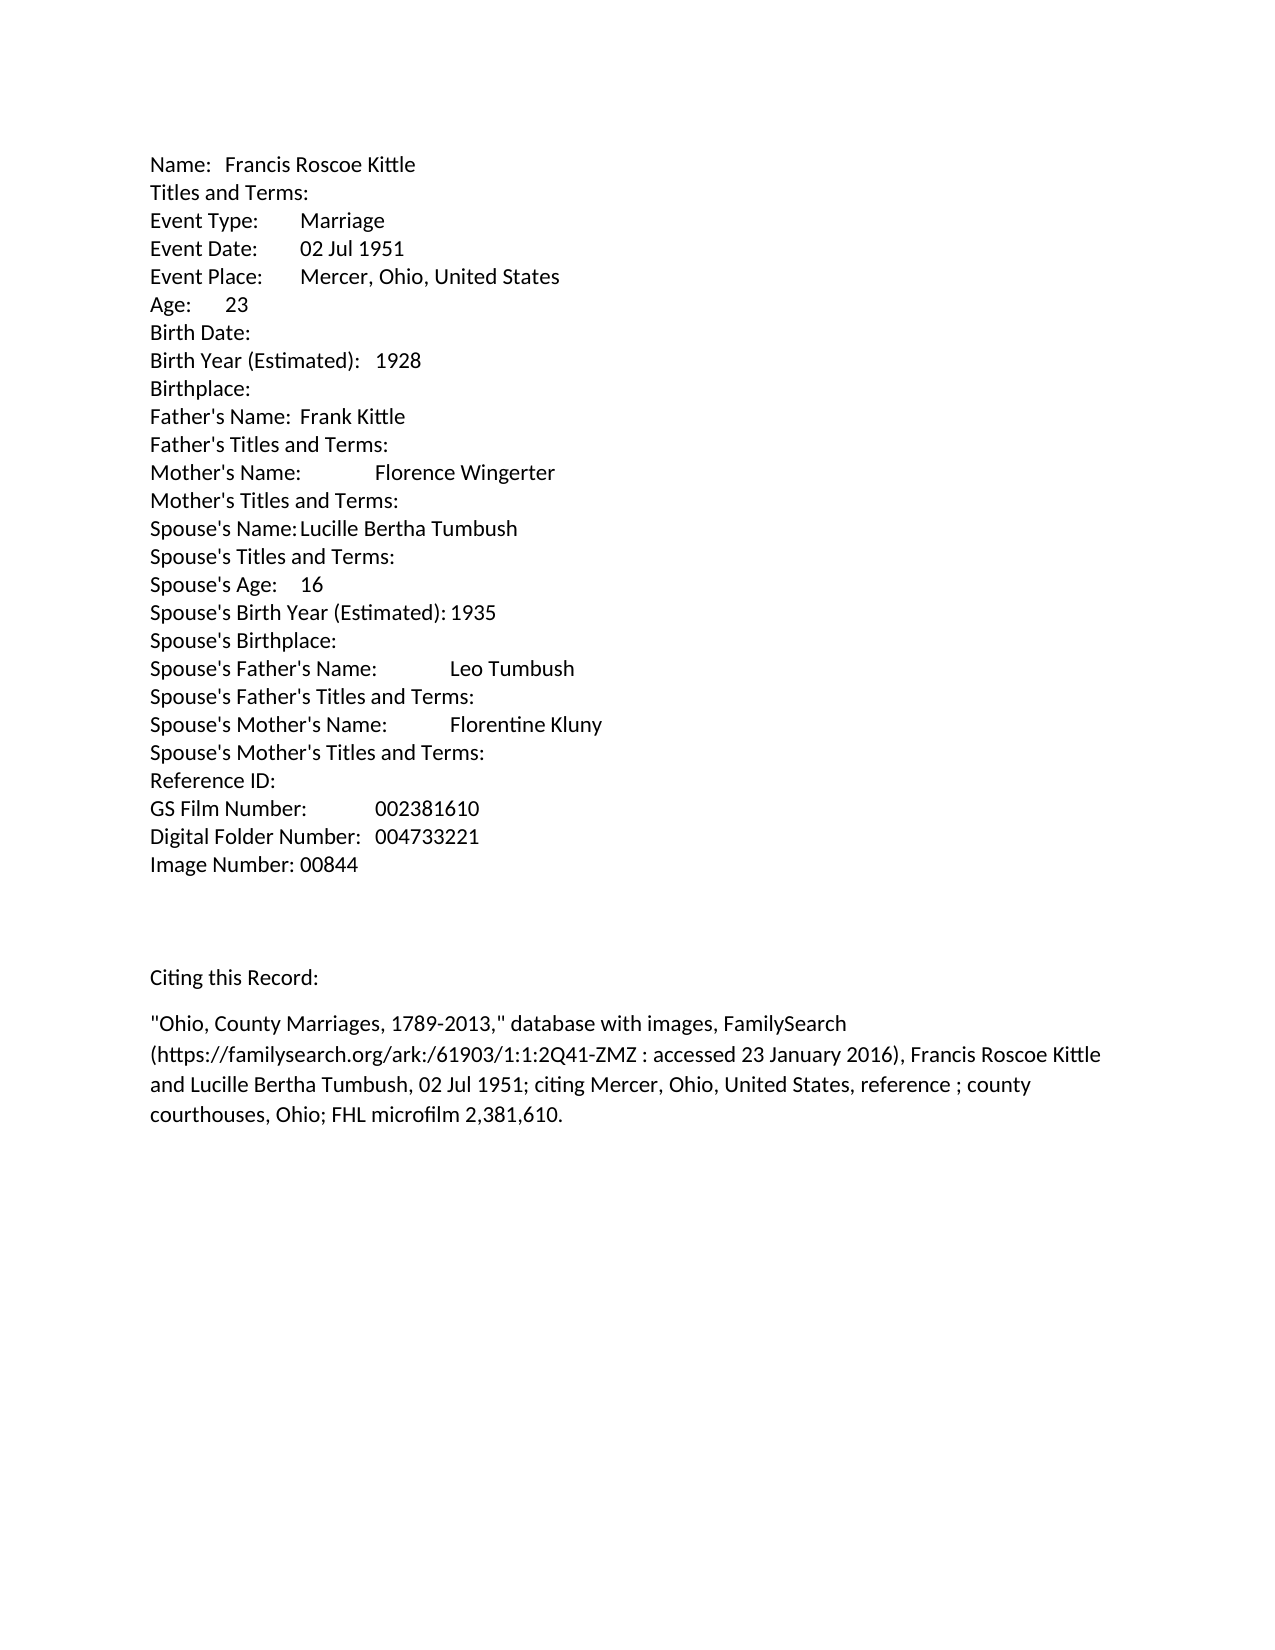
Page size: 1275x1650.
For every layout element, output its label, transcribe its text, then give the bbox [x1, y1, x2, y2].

text Spouse's Mother's Titles and Terms: [150, 738, 1125, 766]
text Digital Folder Number: 004733221 [150, 822, 1125, 851]
text Name: Francis Roscoe Kittle [150, 150, 1125, 178]
text Titles and Terms: [150, 178, 1125, 206]
text Spouse's Birth Year (Estimated): 1935 [150, 598, 1125, 626]
text Spouse's Birthplace: [150, 626, 1125, 654]
text Event Date: 02 Jul 1951 [150, 234, 1125, 262]
text Spouse's Father's Titles and Terms: [150, 682, 1125, 710]
text Birth Date: [150, 318, 1125, 346]
text Birthplace: [150, 374, 1125, 402]
text Event Type: Marriage [150, 206, 1125, 234]
text Father's Name: Frank Kittle [150, 402, 1125, 430]
text Spouse's Age: 16 [150, 570, 1125, 598]
text Reference ID: [150, 766, 1125, 794]
text Age: 23 [150, 290, 1125, 318]
text Father's Titles and Terms: [150, 430, 1125, 458]
text Mother's Name: Florence Wingerter [150, 458, 1125, 486]
text Spouse's Name: Lucille Bertha Tumbush [150, 514, 1125, 542]
text Birth Year (Estimated): 1928 [150, 346, 1125, 374]
text Spouse's Mother's Name: Florentine Kluny [150, 710, 1125, 738]
text Mother's Titles and Terms: [150, 486, 1125, 514]
text Event Place: Mercer, Ohio, United States [150, 262, 1125, 290]
text Spouse's Father's Name: Leo Tumbush [150, 654, 1125, 682]
text Image Number: 00844 [150, 851, 1125, 878]
text "Ohio, County Marriages, 1789-2013," database with images, FamilySearch (https://familysearch.org/ark:/61903/1:1:2Q41-ZMZ : accessed 23 January 2016), Francis Roscoe Kittle and Lucille Bertha Tumbush, 02 Jul 1951; citing Mercer, Ohio, United States, reference ; county courthouses, Ohio; FHL microfilm 2,381,610. [150, 1009, 1125, 1128]
text Spouse's Titles and Terms: [150, 542, 1125, 570]
text GS Film Number: 002381610 [150, 794, 1125, 822]
text Citing this Record: [150, 963, 1125, 991]
